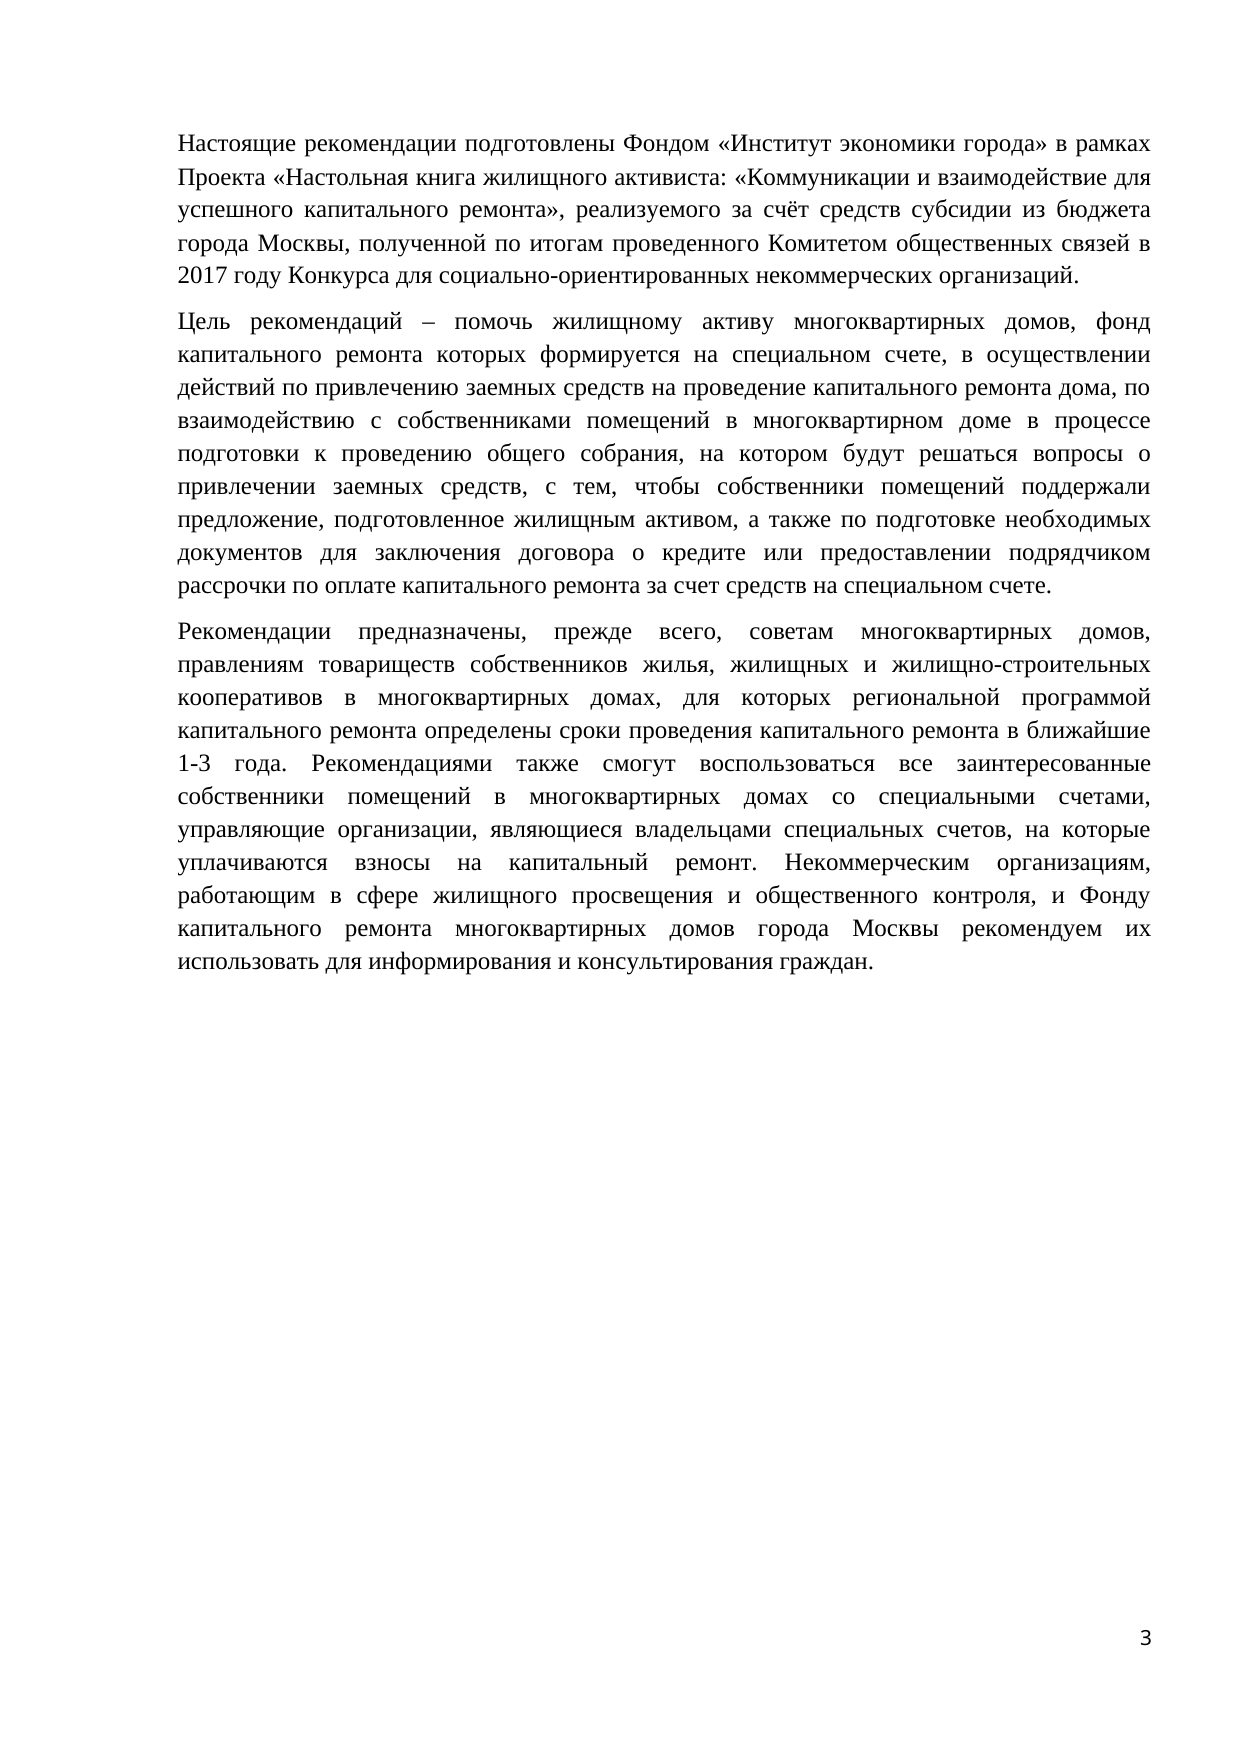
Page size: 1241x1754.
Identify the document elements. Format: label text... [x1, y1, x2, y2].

text Настоящие рекомендации подготовлены Фондом «Институт экономики города» в рамках Проекта «Настольная книга жилищного активиста: «Коммуникации и взаимодействие для успешного капитального ремонта», реализуемого за счёт средств субсидии из бюджета города Москвы, полученной по итогам проведенного Комитетом общественных связей в 2017 году Конкурса для социально-ориентированных некоммерческих организаций. [177, 128, 1152, 289]
text Рекомендации предназначены, прежде всего, советам многоквартирных домов, правлениям товариществ собственников жилья, жилищных и жилищно-строительных кооперативов в многоквартирных домах, для которых региональной программой капитального ремонта определены сроки проведения капитального ремонта в ближайшие 1-3 года. Рекомендациями также смогут воспользоваться все заинтересованные собственники помещений в многоквартирных домах со специальными счетами, управляющие организации, являющиеся владельцами специальных счетов, на которые уплачиваются взносы на капитальный ремонт. Некоммерческим организациям, работающим в сфере жилищного просвещения и общественного контроля, и Фонду капитального ремонта многоквартирных домов города Москвы рекомендуем их использовать для информирования и консультирования граждан. [177, 616, 1152, 975]
text Цель рекомендаций – помочь жилищному активу многоквартирных домов, фонд капитального ремонта которых формируется на специальном счете, в осуществлении действий по привлечению заемных средств на проведение капитального ремонта дома, по взаимодействию с собственниками помещений в многоквартирном доме в процессе подготовки к проведению общего собрания, на котором будут решаться вопросы о привлечении заемных средств, с тем, чтобы собственники помещений поддержали предложение, подготовленное жилищным активом, а также по подготовке необходимых документов для заключения договора о кредите или предоставлении подрядчиком рассрочки по оплате капитального ремонта за счет средств на специальном счете. [177, 306, 1152, 599]
